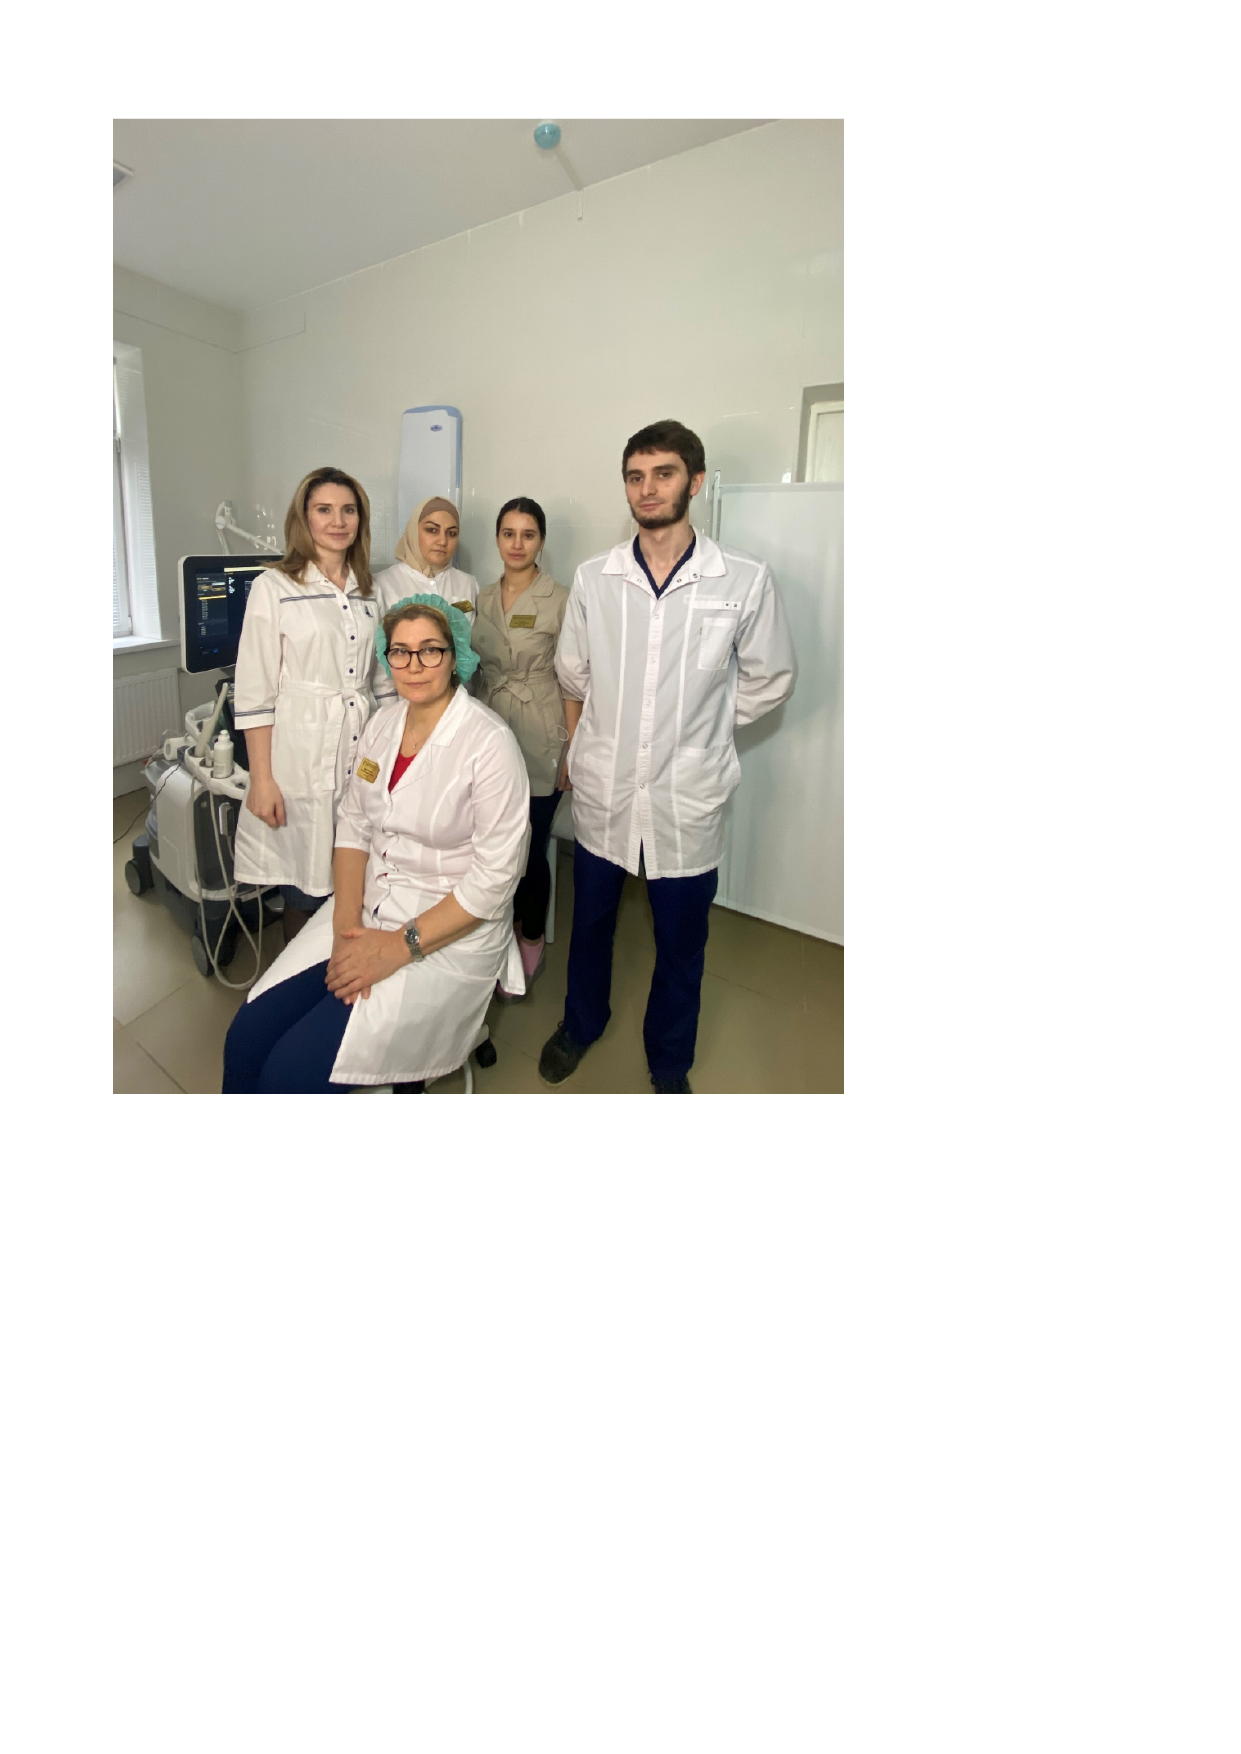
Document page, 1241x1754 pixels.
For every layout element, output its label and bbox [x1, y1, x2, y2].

picture [113, 120, 844, 1093]
